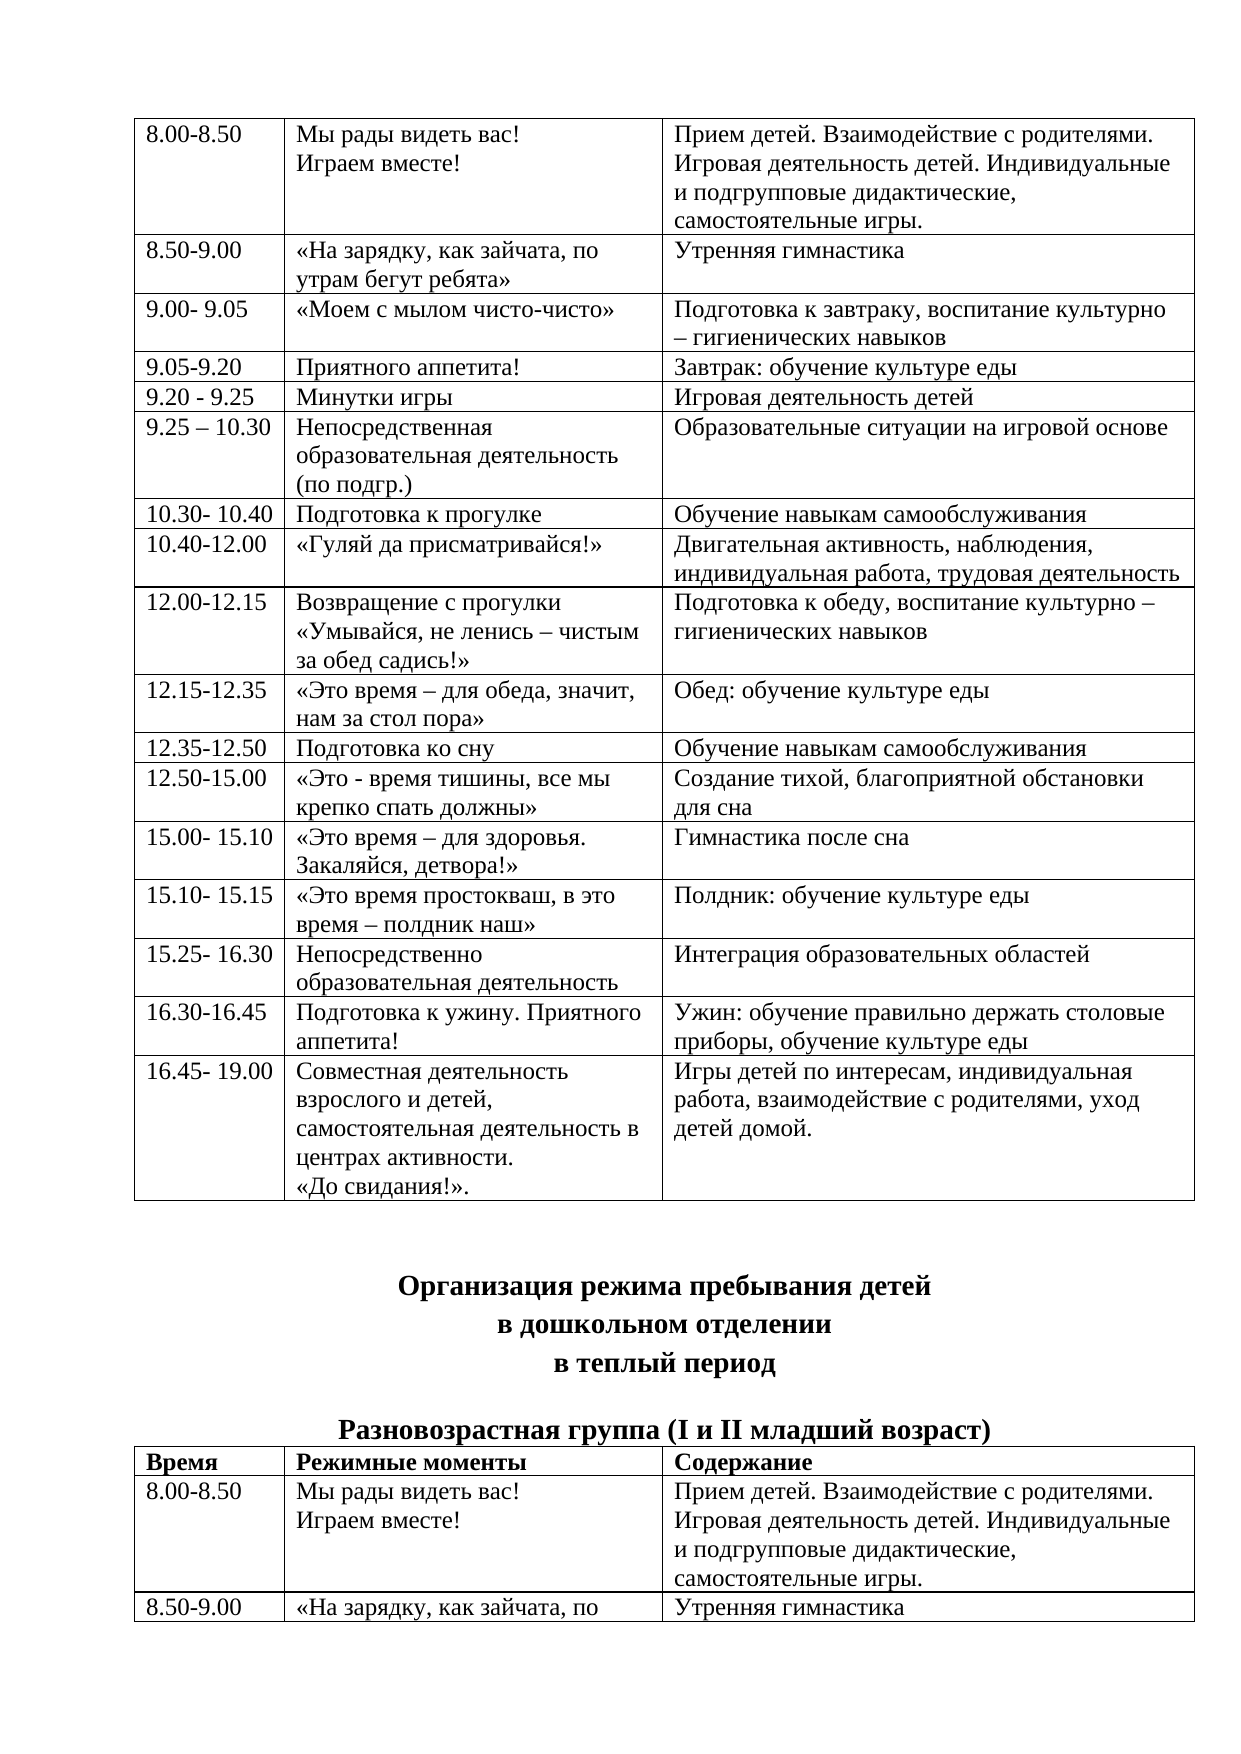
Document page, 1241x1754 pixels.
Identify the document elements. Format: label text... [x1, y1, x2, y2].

table_cell Двигательная активность, наблюдения, индивидуальная работа, трудовая деятельность [663, 529, 1194, 586]
table_cell Подготовка ко сну [285, 733, 662, 762]
table_cell Создание тихой, благоприятной обстановки для сна [663, 763, 1194, 821]
table_cell Обучение навыкам самообслуживания [663, 733, 1194, 762]
table_cell «Моем с мылом чисто-чисто» [285, 294, 662, 351]
table_header Режимные моменты [285, 1447, 662, 1475]
table_cell «На зарядку, как зайчата, по утрам бегут ребята» [285, 235, 662, 293]
table_cell 8.00-8.50 [135, 119, 284, 234]
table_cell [285, 1593, 662, 1621]
table_cell 8.50-9.00 [135, 1593, 284, 1621]
table_cell 12.35-12.50 [135, 733, 284, 762]
table_cell Утренняя гимнастика [663, 235, 1194, 293]
table_cell 9.05-9.20 [135, 352, 284, 381]
table_cell Образовательные ситуации на игровой основе [663, 412, 1194, 498]
table_cell «Гуляй да присматривайся!» [285, 529, 662, 586]
table_cell Приятного аппетита! [285, 352, 662, 381]
text Организация режима пребывания детей [177, 1268, 1152, 1301]
table_cell «Это - время тишины, все мы крепко спать должны» [285, 763, 662, 821]
table_cell Завтрак: обучение культуре еды [663, 352, 1194, 381]
table_cell Мы рады видеть вас! Играем вместе! [285, 119, 662, 234]
table_cell 10.30- 10.40 [135, 499, 284, 528]
table_cell Непосредственно образовательная деятельность [285, 939, 662, 996]
table_cell Совместная деятельность взрослого и детей, самостоятельная деятельность в центрах активности. «До свидания!». [285, 1056, 662, 1199]
text в теплый период [177, 1345, 1152, 1378]
table_cell 16.45- 19.00 [135, 1056, 284, 1199]
table_cell 15.00- 15.10 [135, 822, 284, 879]
table_cell Подготовка к завтраку, воспитание культурно – гигиенических навыков [663, 294, 1194, 351]
table_header Содержание [663, 1447, 1194, 1475]
text в дошкольном отделении [177, 1306, 1152, 1340]
table_cell Подготовка к обеду, воспитание культурно – гигиенических навыков [663, 588, 1194, 674]
table_cell Интеграция образовательных областей [663, 939, 1194, 996]
table_cell Подготовка к ужину. Приятного аппетита! [285, 997, 662, 1055]
table_cell 12.50-15.00 [135, 763, 284, 821]
table_cell Обед: обучение культуре еды [663, 675, 1194, 732]
table_cell Игры детей по интересам, индивидуальная работа, взаимодействие с родителями, уход детей домой. [663, 1056, 1194, 1199]
table_cell Обучение навыкам самообслуживания [663, 499, 1194, 528]
table_cell Ужин: обучение правильно держать столовые приборы, обучение культуре еды [663, 997, 1194, 1055]
table_cell «Это время – для обеда, значит, нам за стол пора» [285, 675, 662, 732]
table_cell 12.00-12.15 [135, 588, 284, 674]
table_cell 16.30-16.45 [135, 997, 284, 1055]
table_cell Утренняя гимнастика [663, 1593, 1194, 1621]
table_cell Минутки игры [285, 382, 662, 411]
table_cell Непосредственная образовательная деятельность (по подгр.) [285, 412, 662, 498]
table_cell Прием детей. Взаимодействие с родителями. Игровая деятельность детей. Индивидуальные и подгрупповые дидактические, самостоятельные игры. [663, 1476, 1194, 1591]
table_cell 10.40-12.00 [135, 529, 284, 586]
table_cell 8.50-9.00 [135, 235, 284, 293]
table_cell Подготовка к прогулке [285, 499, 662, 528]
table_cell Прием детей. Взаимодействие с родителями. Игровая деятельность детей. Индивидуальные и подгрупповые дидактические, самостоятельные игры. [663, 119, 1194, 234]
table_cell 9.20 - 9.25 [135, 382, 284, 411]
table_cell Гимнастика после сна [663, 822, 1194, 879]
table_cell «Это время простокваш, в это время – полдник наш» [285, 880, 662, 938]
table_cell 9.25 – 10.30 [135, 412, 284, 498]
table_cell 8.00-8.50 [135, 1476, 284, 1591]
table_cell 15.25- 16.30 [135, 939, 284, 996]
table_cell 12.15-12.35 [135, 675, 284, 732]
table_header Время [135, 1447, 284, 1475]
text Разновозрастная группа (I и II младший возраст) [177, 1412, 1152, 1446]
table_cell Игровая деятельность детей [663, 382, 1194, 411]
table_cell 9.00- 9.05 [135, 294, 284, 351]
table_cell Мы рады видеть вас! Играем вместе! [285, 1476, 662, 1591]
table_cell «Это время – для здоровья. Закаляйся, детвора!» [285, 822, 662, 879]
table_cell Возвращение с прогулки «Умывайся, не ленись – чистым за обед садись!» [285, 588, 662, 674]
table_cell Полдник: обучение культуре еды [663, 880, 1194, 938]
table_cell 15.10- 15.15 [135, 880, 284, 938]
